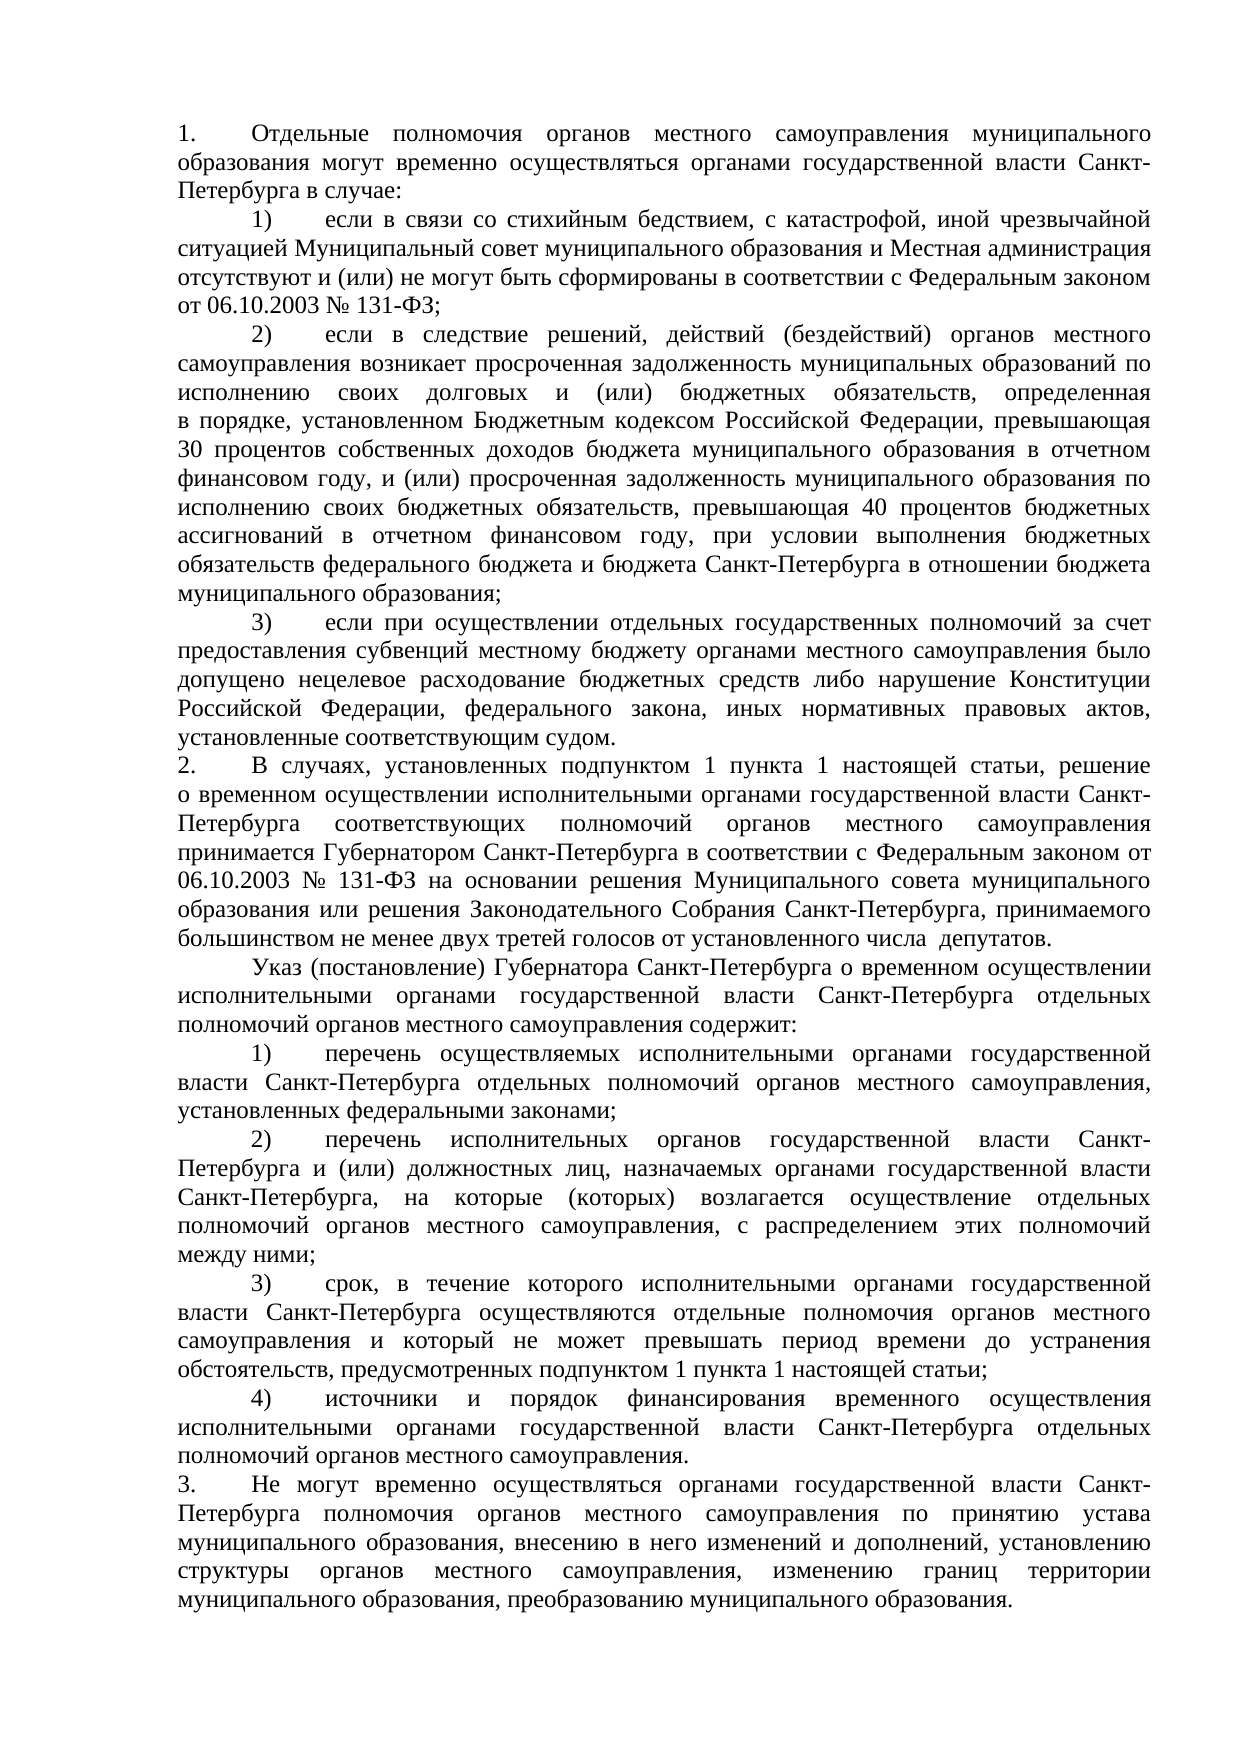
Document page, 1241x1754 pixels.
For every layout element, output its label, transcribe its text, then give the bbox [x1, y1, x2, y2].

list источники и порядок финансирования временного осуществления исполнительными органами государственной власти Санкт-Петербурга отдельных полномочий органов местного самоуправления. [177, 1383, 1152, 1469]
list перечень осуществляемых исполнительными органами государственной власти Санкт-Петербурга отдельных полномочий органов местного самоуправления, установленных федеральными законами; [177, 1038, 1152, 1124]
list Отдельные полномочия органов местного самоуправления муниципального образования могут временно осуществляться органами государственной власти Санкт-Петербурга в случае: [177, 118, 1152, 204]
list В случаях, установленных подпунктом 1 пункта 1 настоящей статьи, решение о временном осуществлении исполнительными органами государственной власти Санкт-Петербурга соответствующих полномочий органов местного самоуправления принимается Губернатором Санкт-Петербурга в соответствии с Федеральным законом от 06.10.2003 № 131-ФЗ на основании решения Муниципального совета муниципального образования или решения Законодательного Собрания Санкт-Петербурга, принимаемого большинством не менее двух третей голосов от установленного числа депутатов. [177, 751, 1152, 952]
list срок, в течение которого исполнительными органами государственной власти Санкт-Петербурга осуществляются отдельные полномочия органов местного самоуправления и который не может превышать период времени до устранения обстоятельств, предусмотренных подпунктом 1 пункта 1 настоящей статьи; [177, 1268, 1152, 1383]
list если при осуществлении отдельных государственных полномочий за счет предоставления субвенций местному бюджету органами местного самоуправления было допущено нецелевое расходование бюджетных средств либо нарушение Конституции Российской Федерации, федерального закона, иных нормативных правовых актов, установленные соответствующим судом. [177, 607, 1152, 751]
text Указ (постановление) Губернатора Санкт-Петербурга о временном осуществлении исполнительными органами государственной власти Санкт-Петербурга отдельных полномочий органов местного самоуправления содержит: [177, 952, 1152, 1038]
list Не могут временно осуществляться органами государственной власти Санкт-Петербурга полномочия органов местного самоуправления по принятию устава муниципального образования, внесению в него изменений и дополнений, установлению структуры органов местного самоуправления, изменению границ территории муниципального образования, преобразованию муниципального образования. [177, 1469, 1152, 1613]
list если в следствие решений, действий (бездействий) органов местного самоуправления возникает просроченная задолженность муниципальных образований по исполнению своих долговых и (или) бюджетных обязательств, определенная в порядке, установленном Бюджетным кодексом Российской Федерации, превышающая 30 процентов собственных доходов бюджета муниципального образования в отчетном финансовом году, и (или) просроченная задолженность муниципального образования по исполнению своих бюджетных обязательств, превышающая 40 процентов бюджетных ассигнований в отчетном финансовом году, при условии выполнения бюджетных обязательств федерального бюджета и бюджета Санкт-Петербурга в отношении бюджета муниципального образования; [177, 319, 1152, 607]
list перечень исполнительных органов государственной власти Санкт-Петербурга и (или) должностных лиц, назначаемых органами государственной власти Санкт-Петербурга, на которые (которых) возлагается осуществление отдельных полномочий органов местного самоуправления, с распределением этих полномочий между ними; [177, 1124, 1152, 1268]
list если в связи со стихийным бедствием, с катастрофой, иной чрезвычайной ситуацией Муниципальный совет муниципального образования и Местная администрация отсутствуют и (или) не могут быть сформированы в соответствии с Федеральным законом от 06.10.2003 № 131-ФЗ; [177, 204, 1152, 319]
